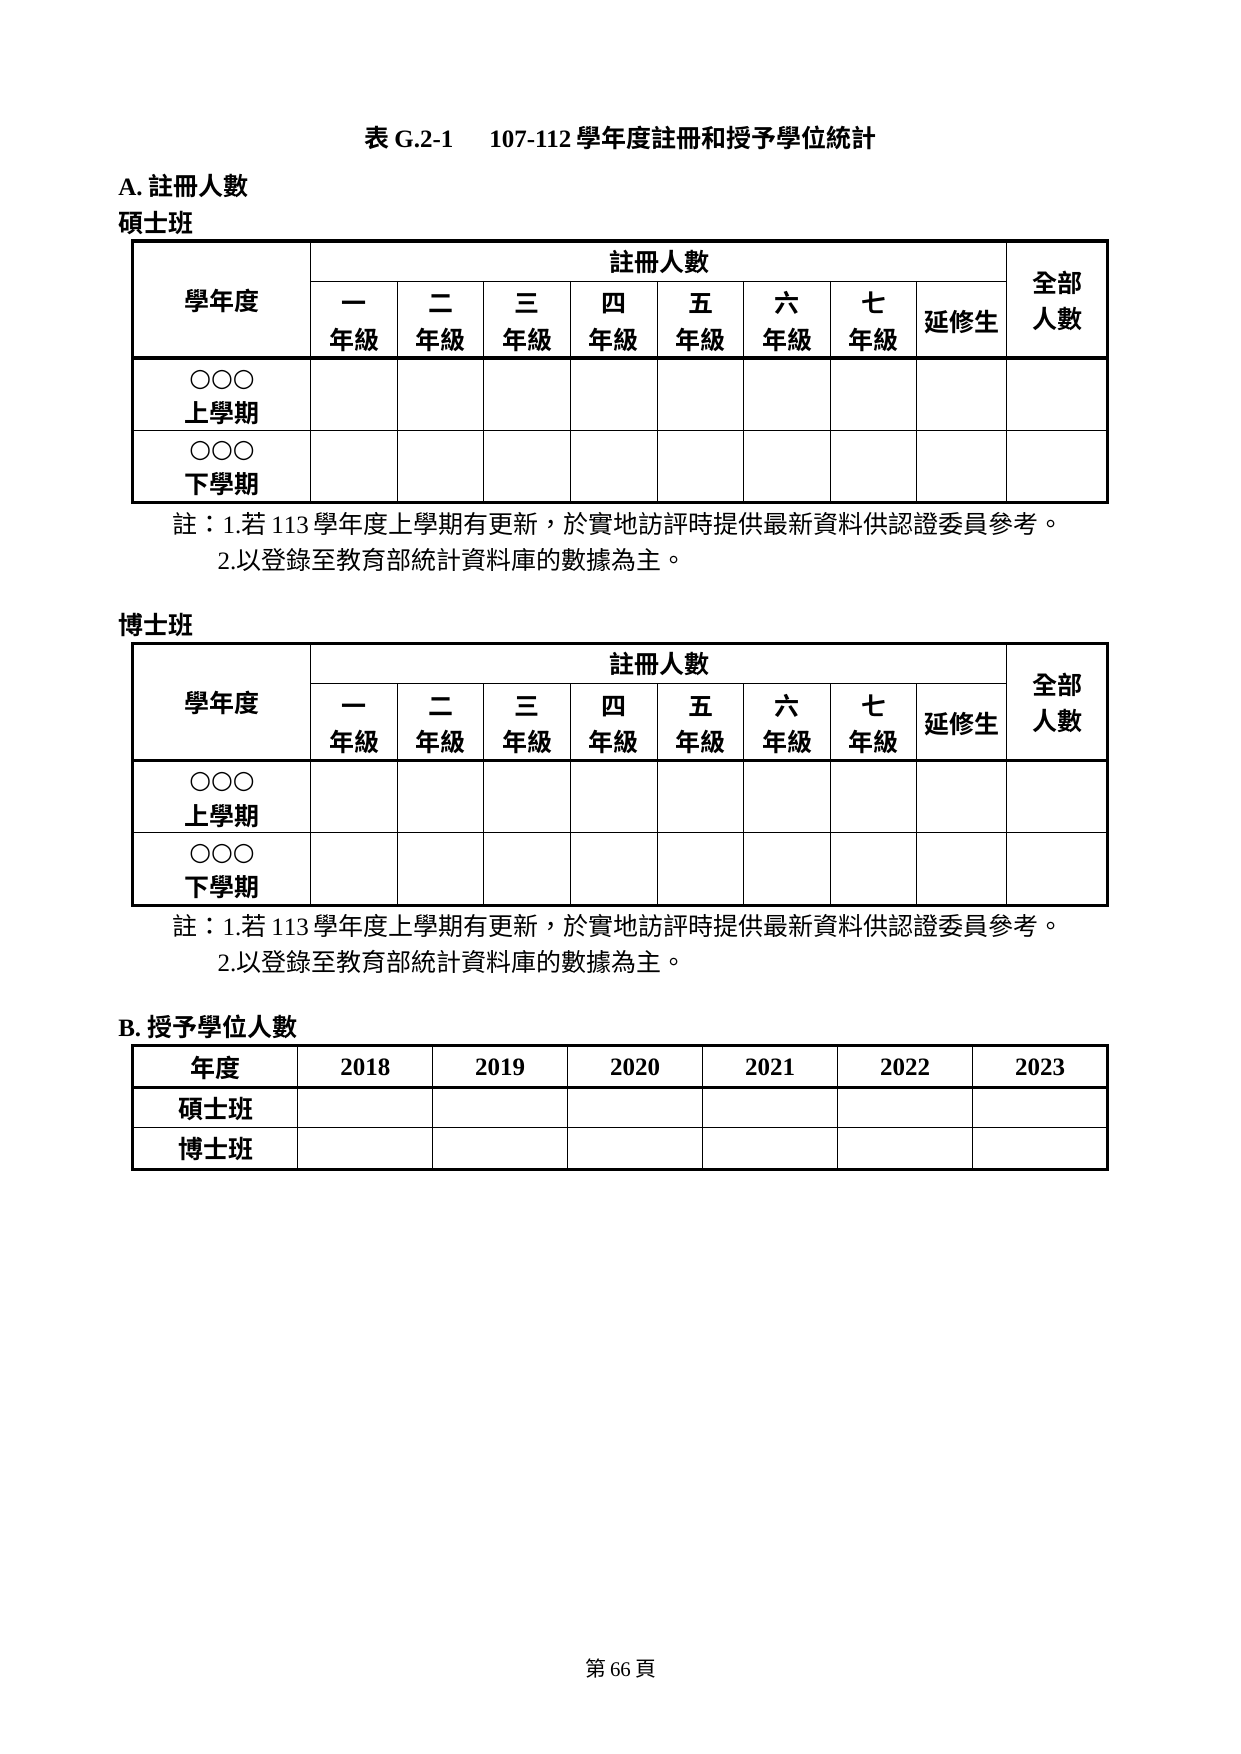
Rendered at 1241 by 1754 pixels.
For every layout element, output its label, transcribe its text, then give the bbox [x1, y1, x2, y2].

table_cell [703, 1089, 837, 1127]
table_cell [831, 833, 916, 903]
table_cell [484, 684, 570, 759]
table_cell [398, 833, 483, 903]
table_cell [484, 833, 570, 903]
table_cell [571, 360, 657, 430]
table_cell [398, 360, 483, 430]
text 2.以登錄至教育部統計資料庫的數據為主。 [118, 541, 1122, 577]
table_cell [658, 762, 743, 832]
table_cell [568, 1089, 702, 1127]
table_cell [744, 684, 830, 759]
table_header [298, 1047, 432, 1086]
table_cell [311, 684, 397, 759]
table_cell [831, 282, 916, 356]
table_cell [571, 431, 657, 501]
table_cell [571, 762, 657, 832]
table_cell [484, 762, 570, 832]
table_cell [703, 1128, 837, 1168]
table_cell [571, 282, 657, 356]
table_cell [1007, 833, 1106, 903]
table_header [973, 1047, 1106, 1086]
text 表G.2-1 107-112學年度註冊和授予學位統計 [118, 118, 1122, 154]
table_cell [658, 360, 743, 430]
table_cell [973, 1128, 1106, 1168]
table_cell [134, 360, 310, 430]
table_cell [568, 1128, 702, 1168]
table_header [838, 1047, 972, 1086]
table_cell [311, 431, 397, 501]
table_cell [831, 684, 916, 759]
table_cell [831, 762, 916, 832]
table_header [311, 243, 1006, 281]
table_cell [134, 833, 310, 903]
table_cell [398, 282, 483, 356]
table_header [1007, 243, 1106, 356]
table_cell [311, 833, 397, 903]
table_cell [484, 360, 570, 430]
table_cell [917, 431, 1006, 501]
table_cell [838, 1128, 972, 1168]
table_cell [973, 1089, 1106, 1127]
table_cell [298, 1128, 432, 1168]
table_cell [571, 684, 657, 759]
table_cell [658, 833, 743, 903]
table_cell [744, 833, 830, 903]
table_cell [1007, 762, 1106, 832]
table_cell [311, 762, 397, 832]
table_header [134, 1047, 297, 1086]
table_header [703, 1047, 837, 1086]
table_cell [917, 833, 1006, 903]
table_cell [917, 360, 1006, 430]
text 2.以登錄至教育部統計資料庫的數據為主。 [118, 943, 1122, 979]
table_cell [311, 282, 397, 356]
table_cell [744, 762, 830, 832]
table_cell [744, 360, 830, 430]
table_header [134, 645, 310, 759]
text 碩士班 [118, 203, 1122, 239]
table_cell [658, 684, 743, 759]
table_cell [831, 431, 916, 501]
text 博士班 [118, 606, 1122, 642]
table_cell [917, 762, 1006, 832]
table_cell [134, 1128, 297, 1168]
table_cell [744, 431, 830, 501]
text 註：1.若113學年度上學期有更新，於實地訪評時提供最新資料供認證委員參考。 [118, 907, 1122, 943]
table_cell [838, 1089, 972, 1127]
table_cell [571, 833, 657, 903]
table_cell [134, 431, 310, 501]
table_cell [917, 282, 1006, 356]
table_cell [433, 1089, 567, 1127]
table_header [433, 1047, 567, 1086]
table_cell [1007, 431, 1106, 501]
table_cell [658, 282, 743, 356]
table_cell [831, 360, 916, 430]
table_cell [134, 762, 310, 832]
text A. 註冊人數 [118, 167, 1122, 203]
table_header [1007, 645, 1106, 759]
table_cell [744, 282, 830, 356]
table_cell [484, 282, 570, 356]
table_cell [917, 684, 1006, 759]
text B. 授予學位人數 [118, 1008, 1122, 1044]
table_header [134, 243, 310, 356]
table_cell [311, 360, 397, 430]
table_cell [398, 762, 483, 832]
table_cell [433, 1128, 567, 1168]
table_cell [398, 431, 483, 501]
text 註：1.若113學年度上學期有更新，於實地訪評時提供最新資料供認證委員參考。 [118, 504, 1122, 541]
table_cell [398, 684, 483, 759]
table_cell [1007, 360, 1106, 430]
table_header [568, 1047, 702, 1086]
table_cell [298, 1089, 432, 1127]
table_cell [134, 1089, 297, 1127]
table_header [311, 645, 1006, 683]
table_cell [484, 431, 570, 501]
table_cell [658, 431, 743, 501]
